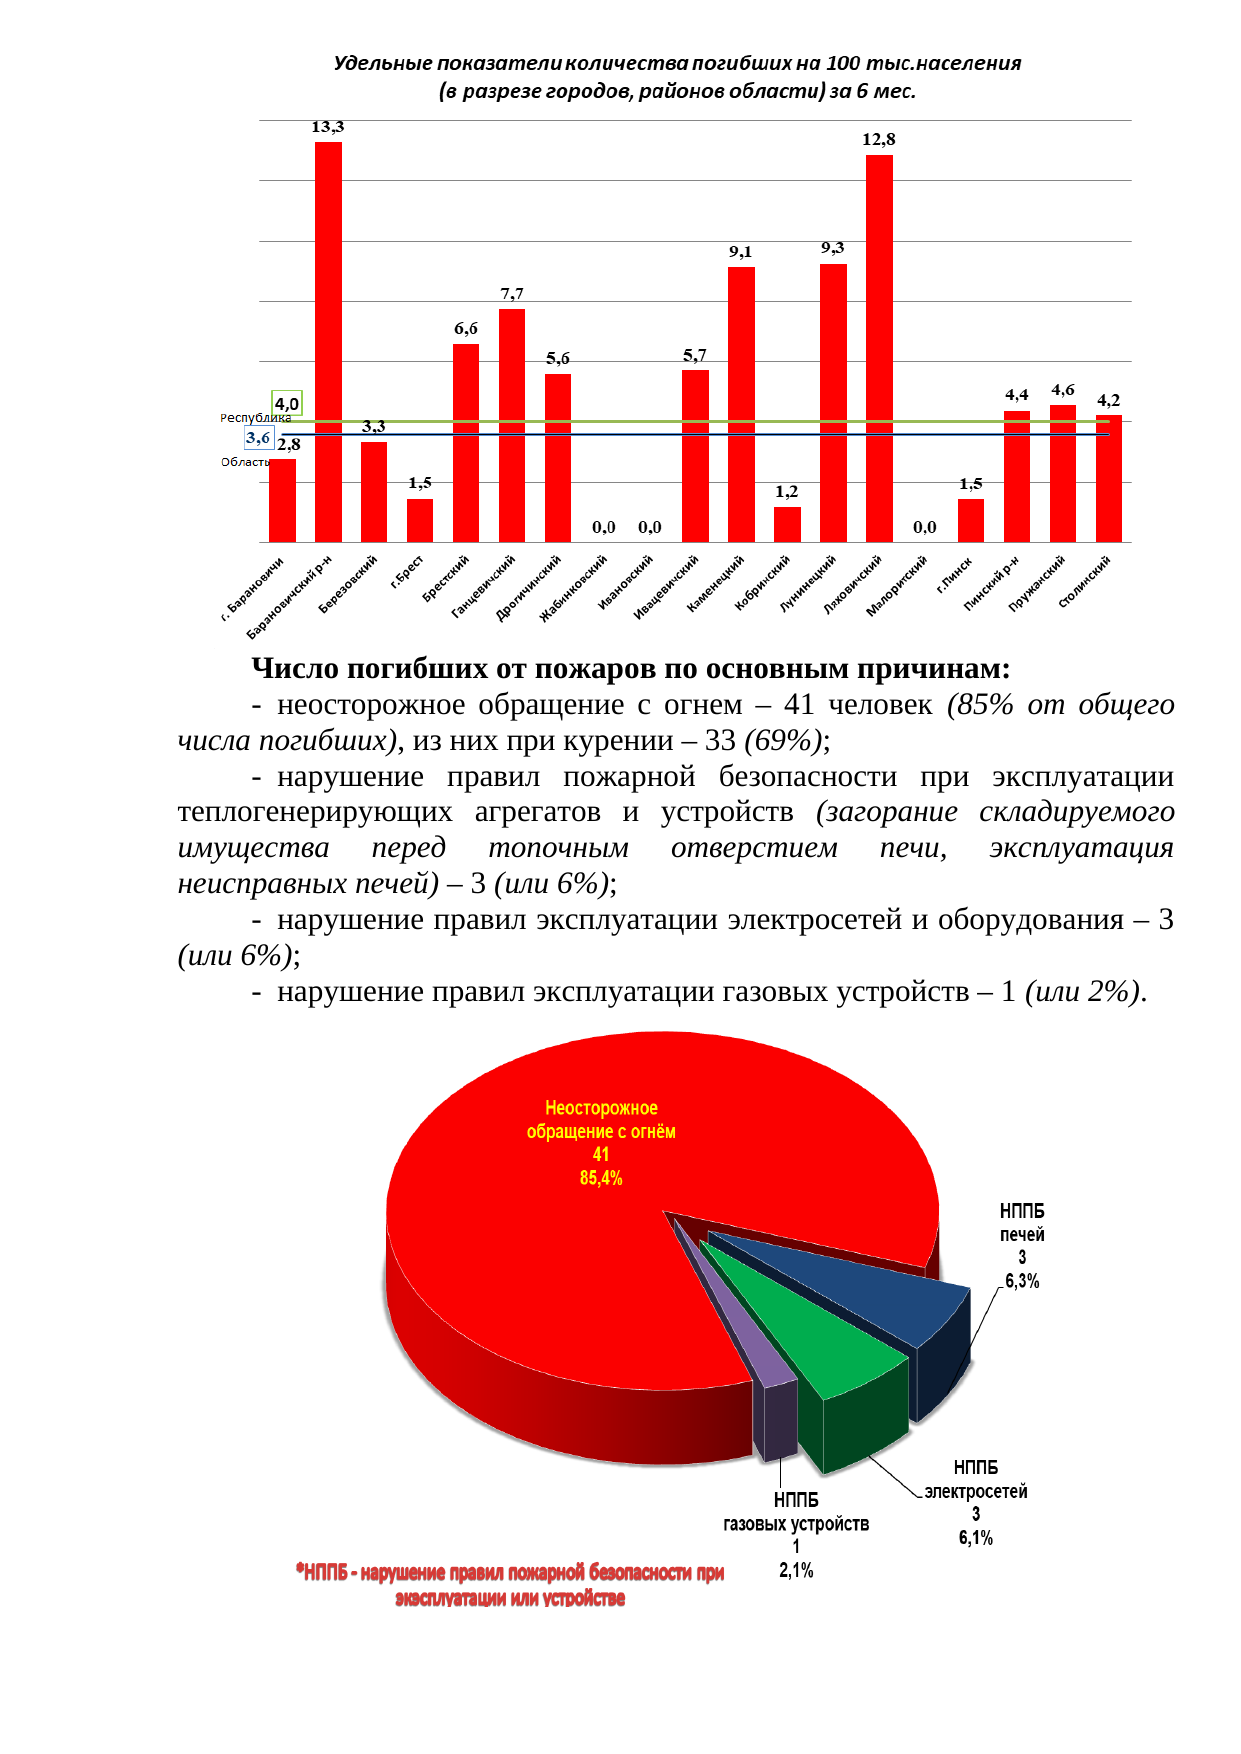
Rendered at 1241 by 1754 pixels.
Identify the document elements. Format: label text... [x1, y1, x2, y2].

subtitle Число погибших от пожаров по основным причинам: [177, 649, 1175, 685]
picture [214, 44, 1138, 649]
text - нарушение правил пожарной безопасности при эксплуатации теплогенерирующих агрегатов и устройств (загорание складируемого имущества перед топочным отверстием печи, эксплуатация неисправных печей) – 3 (или 6%); [177, 757, 1175, 901]
picture [294, 1008, 1059, 1607]
text - нарушение правил эксплуатации электросетей и оборудования – 3 (или 6%); [177, 901, 1175, 972]
text - нарушение правил эксплуатации газовых устройств – 1 (или 2%). [177, 972, 1175, 1008]
text - неосторожное обращение с огнем – 41 человек (85% от общего числа погибших), из них при курении – 33 (69%); [177, 685, 1175, 757]
